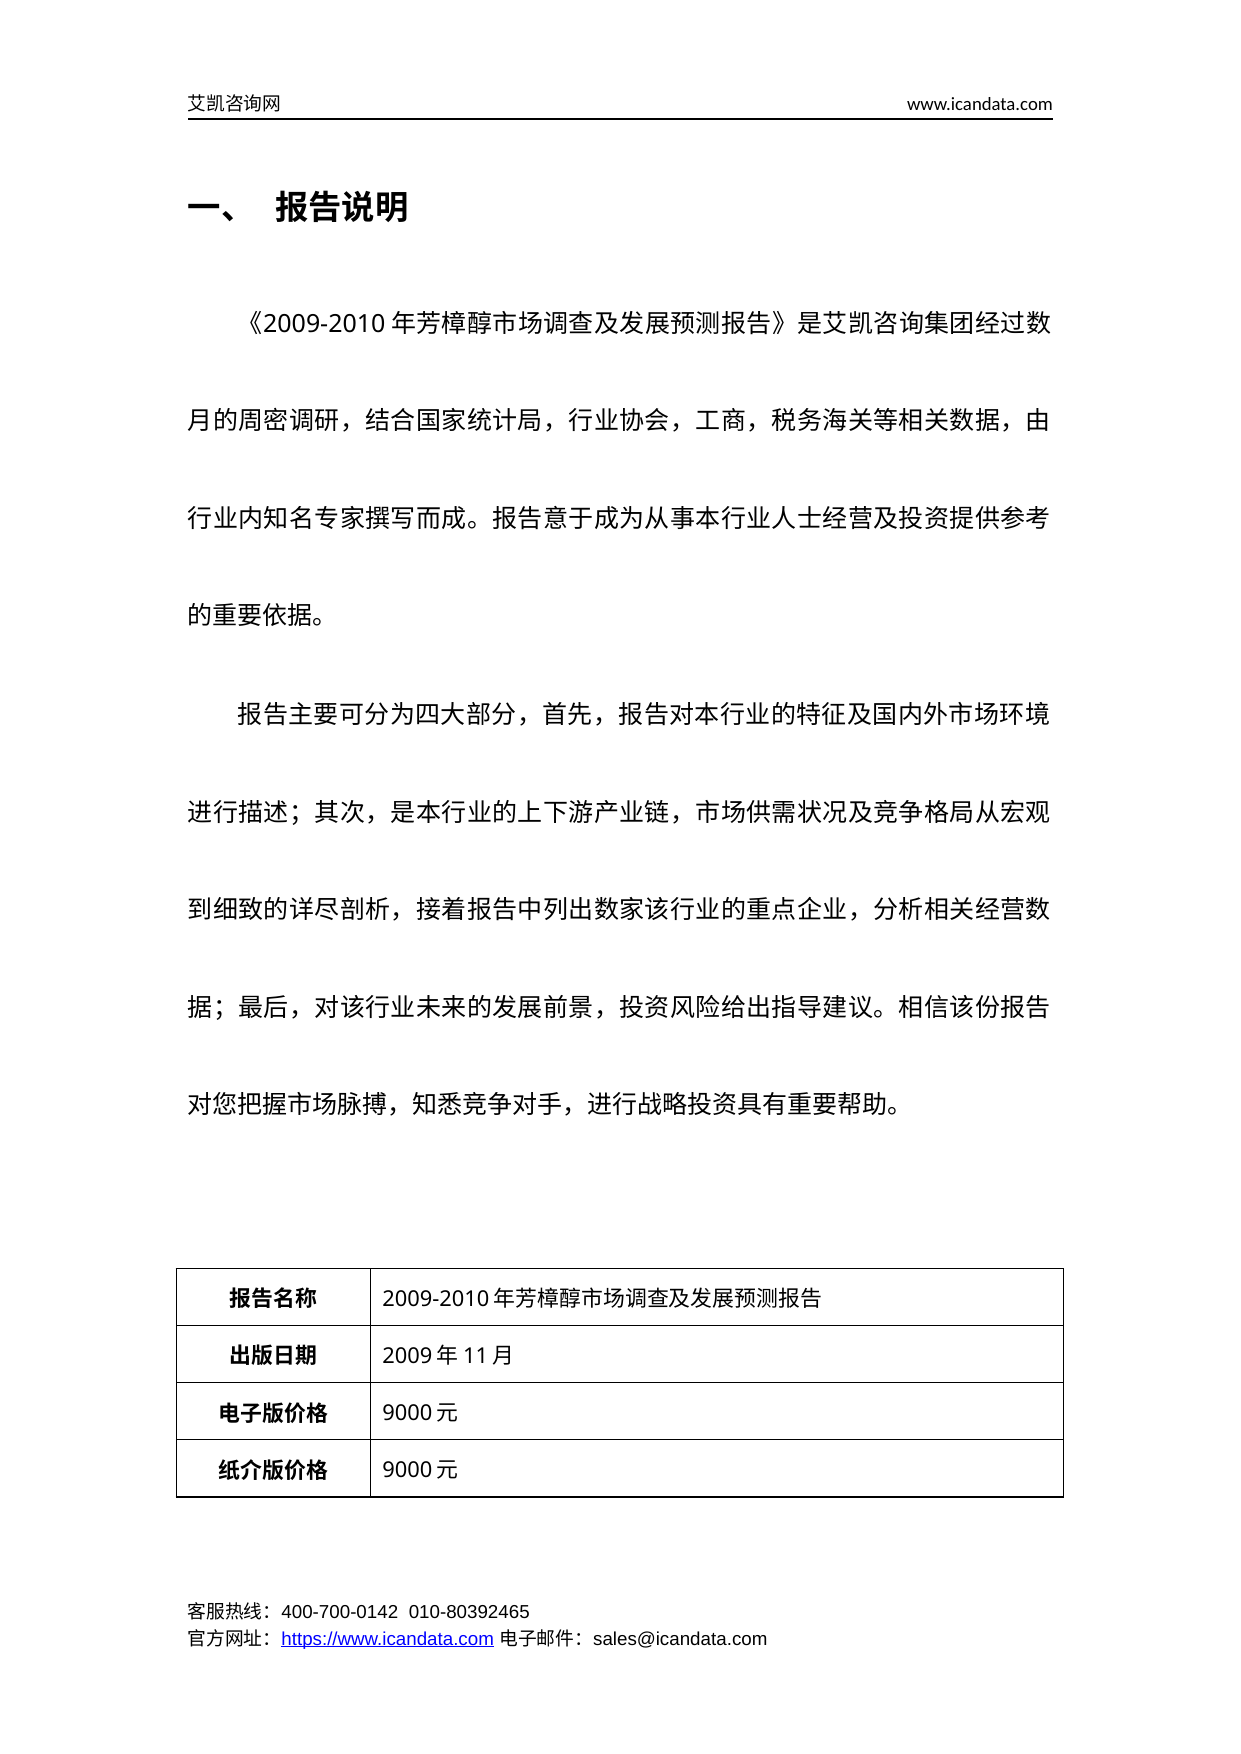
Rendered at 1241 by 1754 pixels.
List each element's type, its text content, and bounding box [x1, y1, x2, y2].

table_header 报告名称 [177, 1269, 370, 1325]
table_cell 2009年11月 [371, 1326, 1063, 1382]
text 《2009-2010年芳樟醇市场调查及发展预测报告》是艾凯咨询集团经过数月的周密调研，结合国家统计局，行业协会，工商，税务海关等相关数据，由行业内知名专家撰写而成。报告意于成为从事本行业人士经营及投资提供参考的重要依据。 [187, 289, 1053, 646]
table_cell 纸介版价格 [177, 1440, 370, 1496]
table_cell 出版日期 [177, 1326, 370, 1382]
table_cell 电子版价格 [177, 1383, 370, 1439]
table_header 2009-2010年芳樟醇市场调查及发展预测报告 [371, 1269, 1063, 1325]
subtitle 报告说明 [187, 172, 1053, 237]
table_cell 9000元 [371, 1440, 1063, 1496]
text 报告主要可分为四大部分，首先，报告对本行业的特征及国内外市场环境进行描述；其次，是本行业的上下游产业链，市场供需状况及竞争格局从宏观到细致的详尽剖析，接着报告中列出数家该行业的重点企业，分析相关经营数据；最后，对该行业未来的发展前景，投资风险给出指导建议。相信该份报告对您把握市场脉搏，知悉竞争对手，进行战略投资具有重要帮助。 [187, 681, 1053, 1136]
table_cell 9000元 [371, 1383, 1063, 1439]
